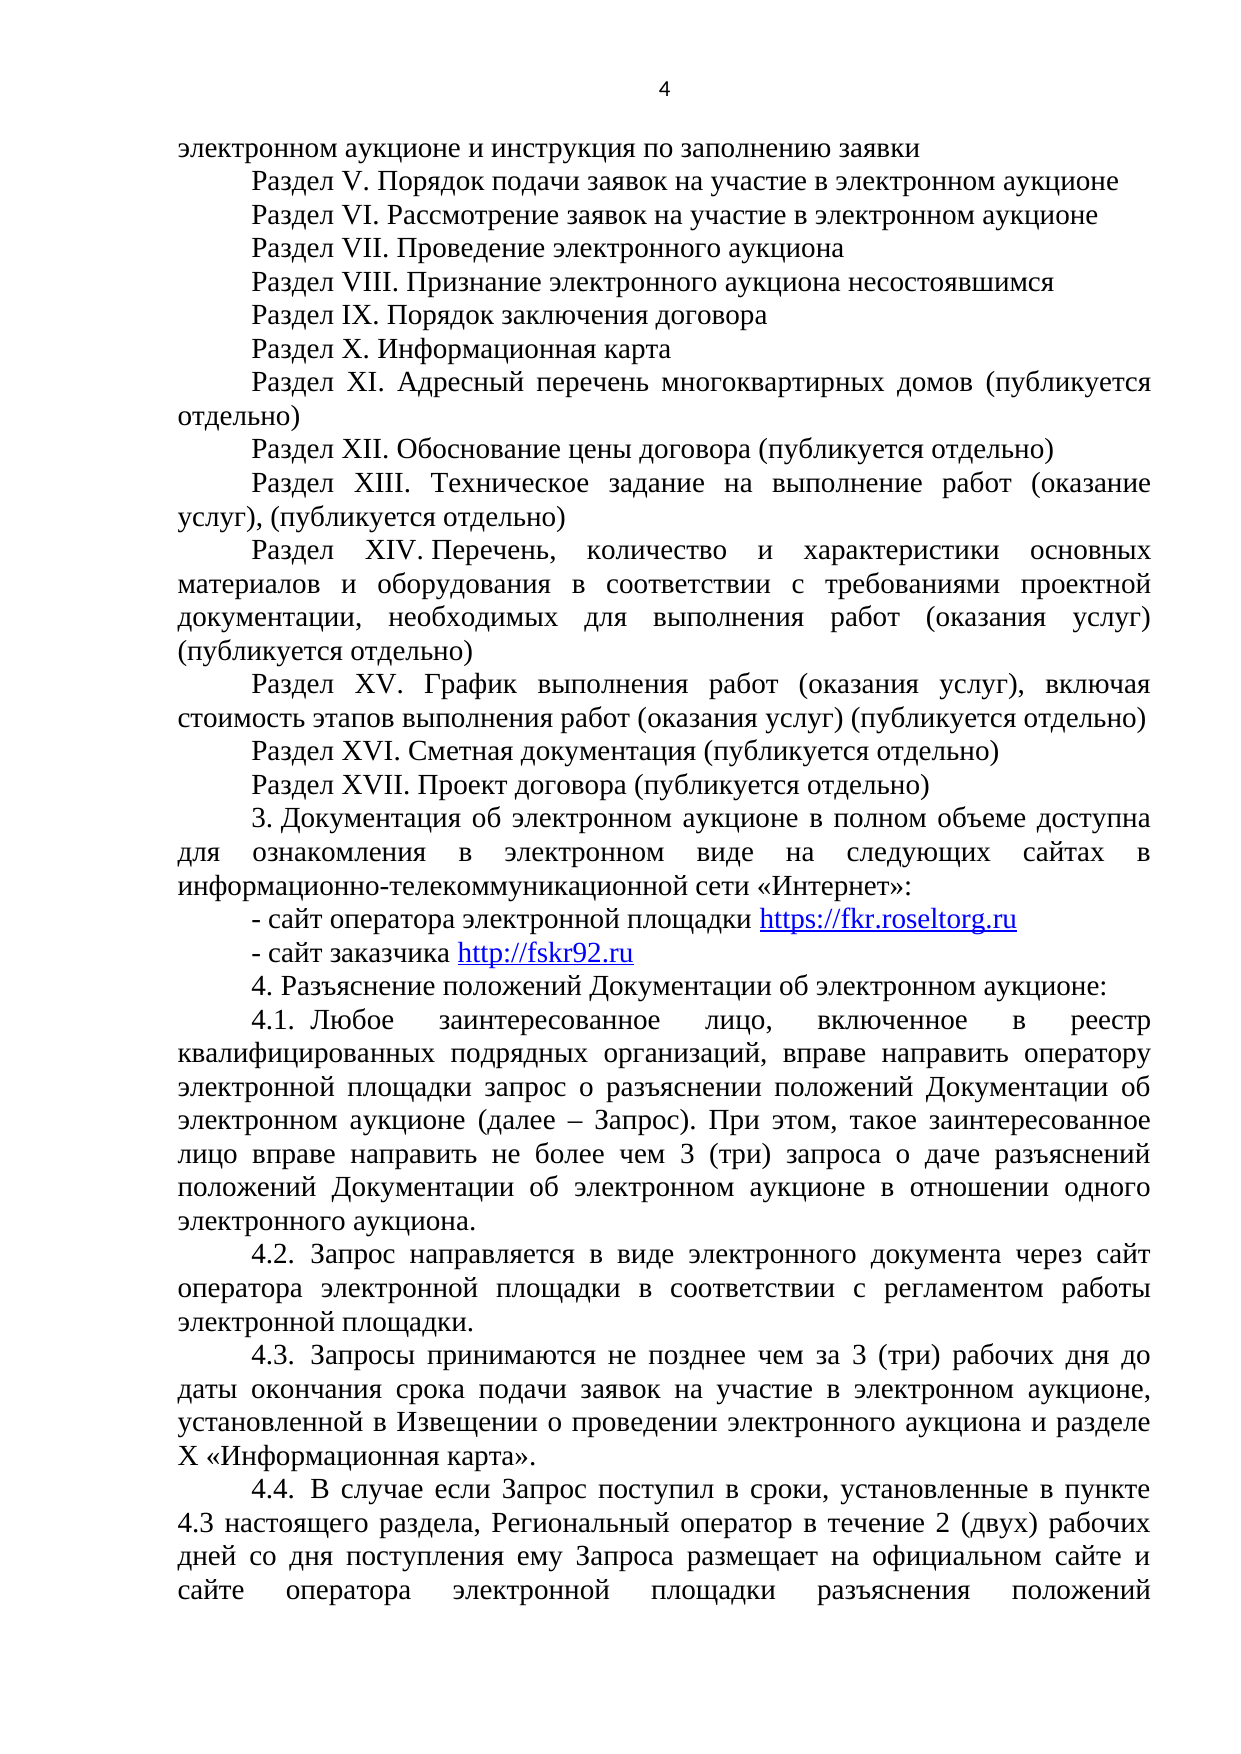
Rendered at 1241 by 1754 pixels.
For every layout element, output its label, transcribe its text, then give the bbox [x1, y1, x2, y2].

text Раздел XII. Обоснование цены договора (публикуется отдельно) [177, 432, 1152, 465]
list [177, 130, 1152, 163]
list Раздел VII. Проведение электронного аукциона [177, 230, 1152, 264]
list Раздел X. Информационная карта [177, 331, 1152, 364]
list Раздел IX. Порядок заключения договора [177, 297, 1152, 331]
subtitle Документация об электронном аукционе в полном объеме доступна для ознакомления в электронном виде на следующих сайтах в информационно-телекоммуникационной сети «Интернет»: [177, 801, 1152, 901]
list Раздел V. Порядок подачи заявок на участие в электронном аукционе [177, 163, 1152, 197]
text Раздел XI. Адресный перечень многоквартирных домов (публикуется отдельно) [177, 364, 1152, 432]
subtitle Запрос направляется в виде электронного документа через сайт оператора электронной площадки в соответствии с регламентом работы электронной площадки. [177, 1237, 1152, 1337]
list Раздел XVII. Проект договора (публикуется отдельно) [251, 767, 1152, 801]
text Раздел XV. График выполнения работ (оказания услуг), включая стоимость этапов выполнения работ (оказания услуг) (публикуется отдельно) [177, 666, 1152, 733]
list Раздел XVI. Сметная документация (публикуется отдельно) [177, 733, 1152, 767]
subtitle Запросы принимаются не позднее чем за 3 (три) рабочих дня до даты окончания срока подачи заявок на участие в электронном аукционе, установленной в Извещении о проведении электронного аукциона и разделе X «Информационная карта». [177, 1337, 1152, 1471]
text - сайт оператора электронной площадки https://fkr.roseltorg.ru [177, 901, 1152, 935]
text Раздел XIV. Перечень, количество и характеристики основных материалов и оборудования в соответствии с требованиями проектной документации, необходимых для выполнения работ (оказания услуг) (публикуется отдельно) [177, 532, 1152, 666]
list Раздел VI. Рассмотрение заявок на участие в электронном аукционе [177, 197, 1152, 230]
text - сайт заказчика http://fskr92.ru [177, 935, 1152, 968]
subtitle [177, 1471, 1152, 1606]
list Раздел VIII. Признание электронного аукциона несостоявшимся [177, 264, 1152, 297]
subtitle Любое заинтересованное лицо, включенное в реестр квалифицированных подрядных организаций, вправе направить оператору электронной площадки запрос о разъяснении положений Документации об электронном аукционе (далее – Запрос). При этом, такое заинтересованное лицо вправе направить не более чем 3 (три) запроса о даче разъяснений положений Документации об электронном аукционе в отношении одного электронного аукциона. [177, 1002, 1152, 1237]
list Раздел XIII. Техническое задание на выполнение работ (оказание услуг), (публикуется отдельно) [177, 465, 1152, 532]
subtitle Разъяснение положений Документации об электронном аукционе: [177, 968, 1152, 1002]
